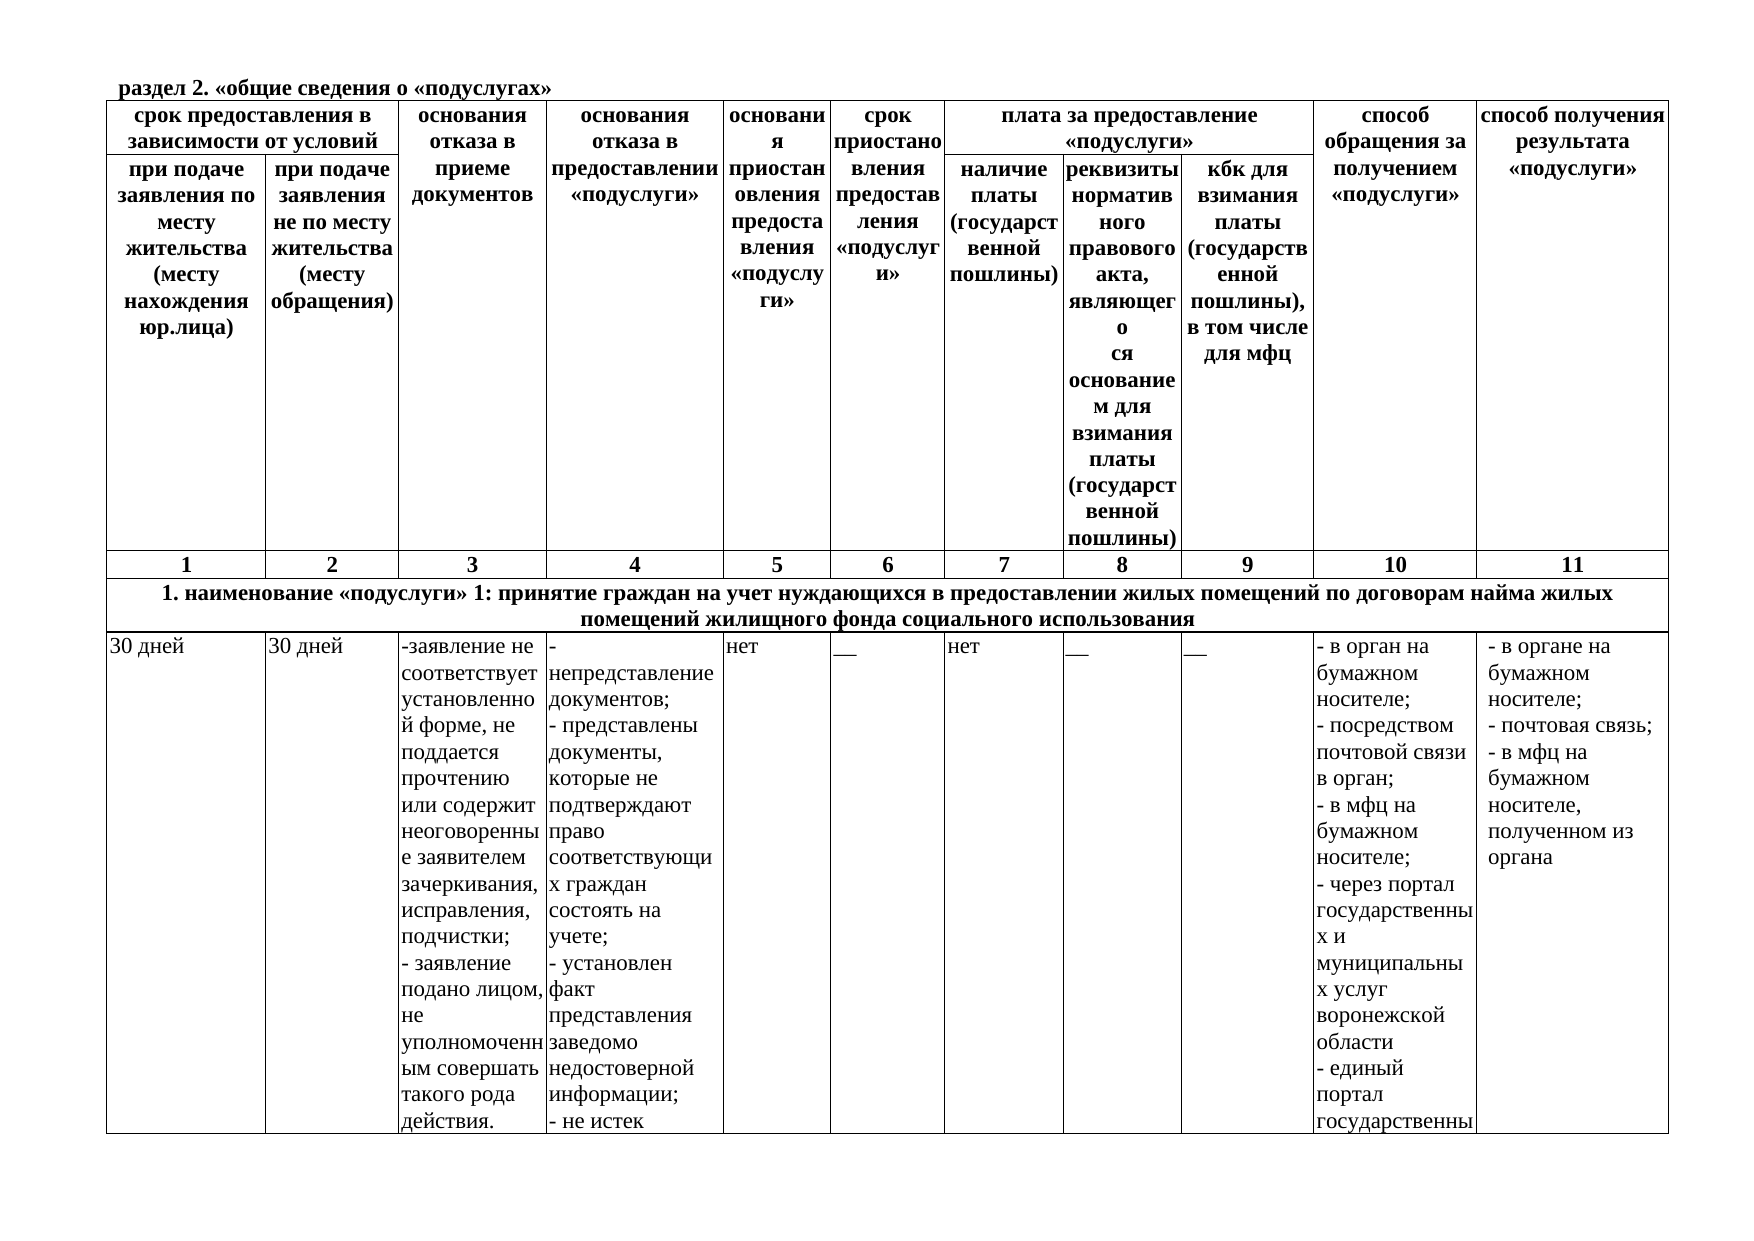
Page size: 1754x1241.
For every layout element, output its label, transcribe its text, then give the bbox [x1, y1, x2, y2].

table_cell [1477, 633, 1668, 1133]
table_cell 9 [1182, 551, 1313, 578]
table_cell нет [724, 633, 830, 1133]
table_cell 4 [547, 551, 723, 578]
table_cell кбк для взимания платы (государственной пошлины), в том числе для мфц [1182, 155, 1313, 550]
table_header срок приостановления предоставления «подуслуги» [831, 101, 944, 550]
table_cell __ [1182, 633, 1313, 1133]
table_cell реквизиты нормативного правового акта, являющего ся основанием для взимания платы (государственной пошлины) [1064, 155, 1181, 550]
table_cell 3 [399, 551, 546, 578]
text раздел 2. «общие сведения о «подуслугах» [118, 74, 1636, 100]
table_header плата за предоставление «подуслуги» [945, 101, 1313, 154]
table_header способ получения результата «подуслуги» [1477, 101, 1668, 550]
table_cell 10 [1314, 551, 1476, 578]
table_header основания приостановления предоставления «подуслуги» [724, 101, 830, 550]
table_cell 5 [724, 551, 830, 578]
table_header способ обращения за получением «подуслуги» [1314, 101, 1476, 550]
table_cell __ [1064, 633, 1181, 1133]
table_header основания отказа в предоставлении «подуслуги» [547, 101, 723, 550]
table_cell наличие платы (государственной пошлины) [945, 155, 1063, 550]
table_cell при подаче заявления по месту жительства (месту нахождения юр.лица) [107, 155, 265, 550]
table_cell при подаче заявления не по месту жительства (месту обращения) [266, 155, 398, 550]
table_cell 30 дней [266, 633, 398, 1133]
table_cell 1 [107, 551, 265, 578]
table_header срок предоставления в зависимости от условий [107, 101, 398, 154]
table_cell 11 [1477, 551, 1668, 578]
table_cell __ [831, 633, 944, 1133]
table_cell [547, 633, 723, 1133]
table_header основания отказа в приеме документов [399, 101, 546, 550]
table_cell 30 дней [107, 633, 265, 1133]
table_cell нет [945, 633, 1063, 1133]
table_cell 2 [266, 551, 398, 578]
table_cell 6 [831, 551, 944, 578]
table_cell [399, 633, 546, 1133]
table_cell 8 [1064, 551, 1181, 578]
table_cell 1. наименование «подуслуги» 1: принятие граждан на учет нуждающихся в предоставлении жилых помещений по договорам найма жилых помещений жилищного фонда социального использования [107, 579, 1668, 631]
table_cell 7 [945, 551, 1063, 578]
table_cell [1314, 633, 1476, 1133]
